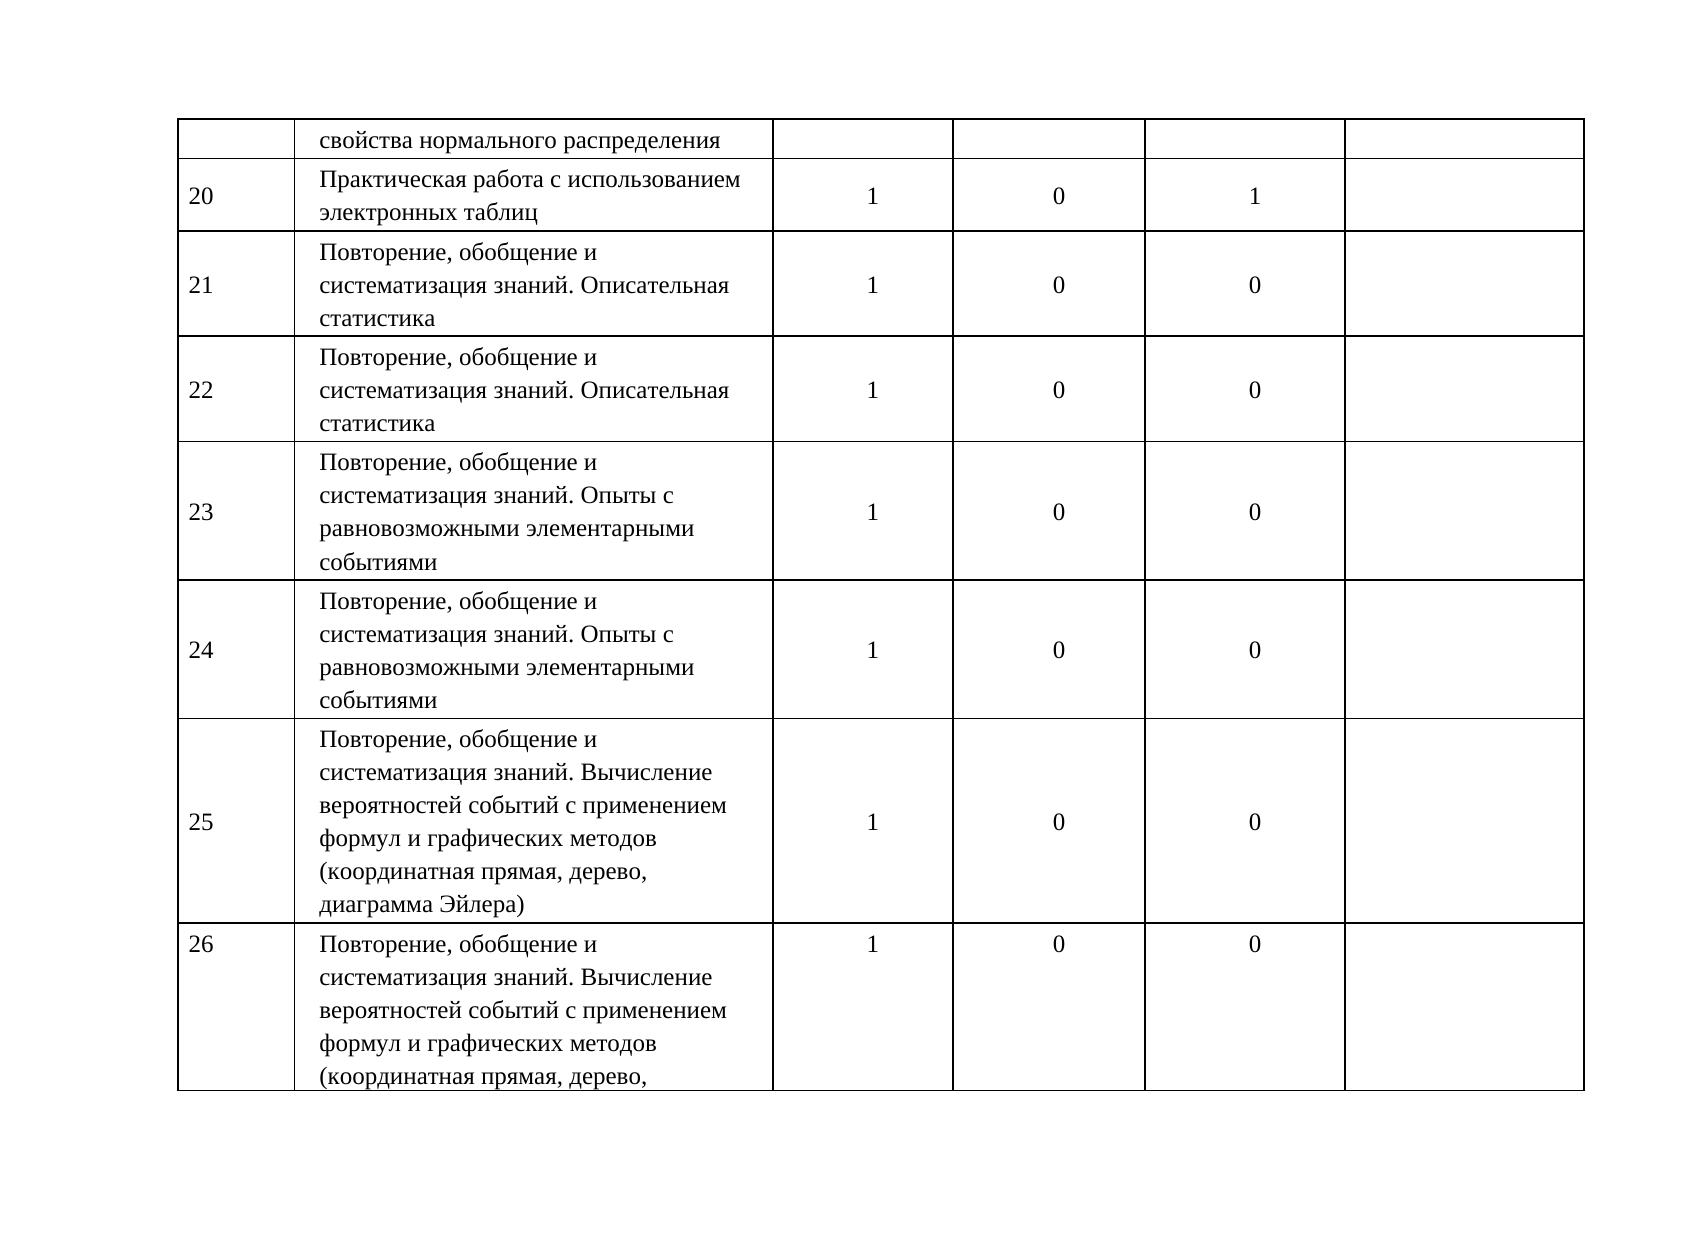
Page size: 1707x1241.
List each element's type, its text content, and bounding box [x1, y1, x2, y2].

table_cell 25 [179, 719, 294, 922]
table_cell 0 [1146, 232, 1344, 335]
table_cell 0 [954, 337, 1144, 441]
table_cell 0 [954, 442, 1144, 579]
table_cell 0 [1146, 442, 1344, 579]
table_cell 0 [1146, 924, 1344, 1090]
table_cell 20 [179, 159, 294, 230]
table_cell 0 [954, 719, 1144, 922]
table_cell Практическая работа с использованием электронных таблиц [295, 159, 772, 230]
table_cell Повторение, обобщение и систематизация знаний. Описательная статистика [295, 232, 772, 335]
table_cell [1346, 924, 1583, 1090]
table_cell 26 [179, 924, 294, 1090]
table_cell 1 [1146, 159, 1344, 230]
table_cell [1346, 442, 1583, 579]
table_cell 23 [179, 442, 294, 579]
table_cell 19 [179, 120, 294, 157]
table_cell 1 [774, 719, 952, 922]
table_cell 1 [774, 337, 952, 441]
table_cell 1 [774, 232, 952, 335]
table_cell [1346, 232, 1583, 335]
table_cell 0 [954, 232, 1144, 335]
table_cell 0 [954, 159, 1144, 230]
table_cell 1 [774, 442, 952, 579]
table_cell 1 [774, 159, 952, 230]
table_cell [1346, 120, 1583, 157]
table_cell Повторение, обобщение и систематизация знаний. Опыты с равновозможными элементарными событиями [295, 581, 772, 718]
table_cell 0 [954, 581, 1144, 718]
table_cell [1346, 581, 1583, 718]
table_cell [295, 120, 772, 157]
table_cell [1346, 159, 1583, 230]
table_cell 1 [774, 120, 952, 157]
table_cell 21 [179, 232, 294, 335]
table_cell Повторение, обобщение и систематизация знаний. Описательная статистика [295, 337, 772, 441]
table_cell 0 [1146, 120, 1344, 157]
table_cell 0 [954, 924, 1144, 1090]
table_cell 0 [954, 120, 1144, 157]
table_cell 22 [179, 337, 294, 441]
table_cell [295, 924, 772, 1090]
table_cell Повторение, обобщение и систематизация знаний. Опыты с равновозможными элементарными событиями [295, 442, 772, 579]
table_cell 1 [774, 924, 952, 1090]
table_cell [1346, 337, 1583, 441]
table_cell 0 [1146, 337, 1344, 441]
table_cell 24 [179, 581, 294, 718]
table_cell [1346, 719, 1583, 922]
table_cell 1 [774, 581, 952, 718]
table_cell 0 [1146, 581, 1344, 718]
table_cell 0 [1146, 719, 1344, 922]
